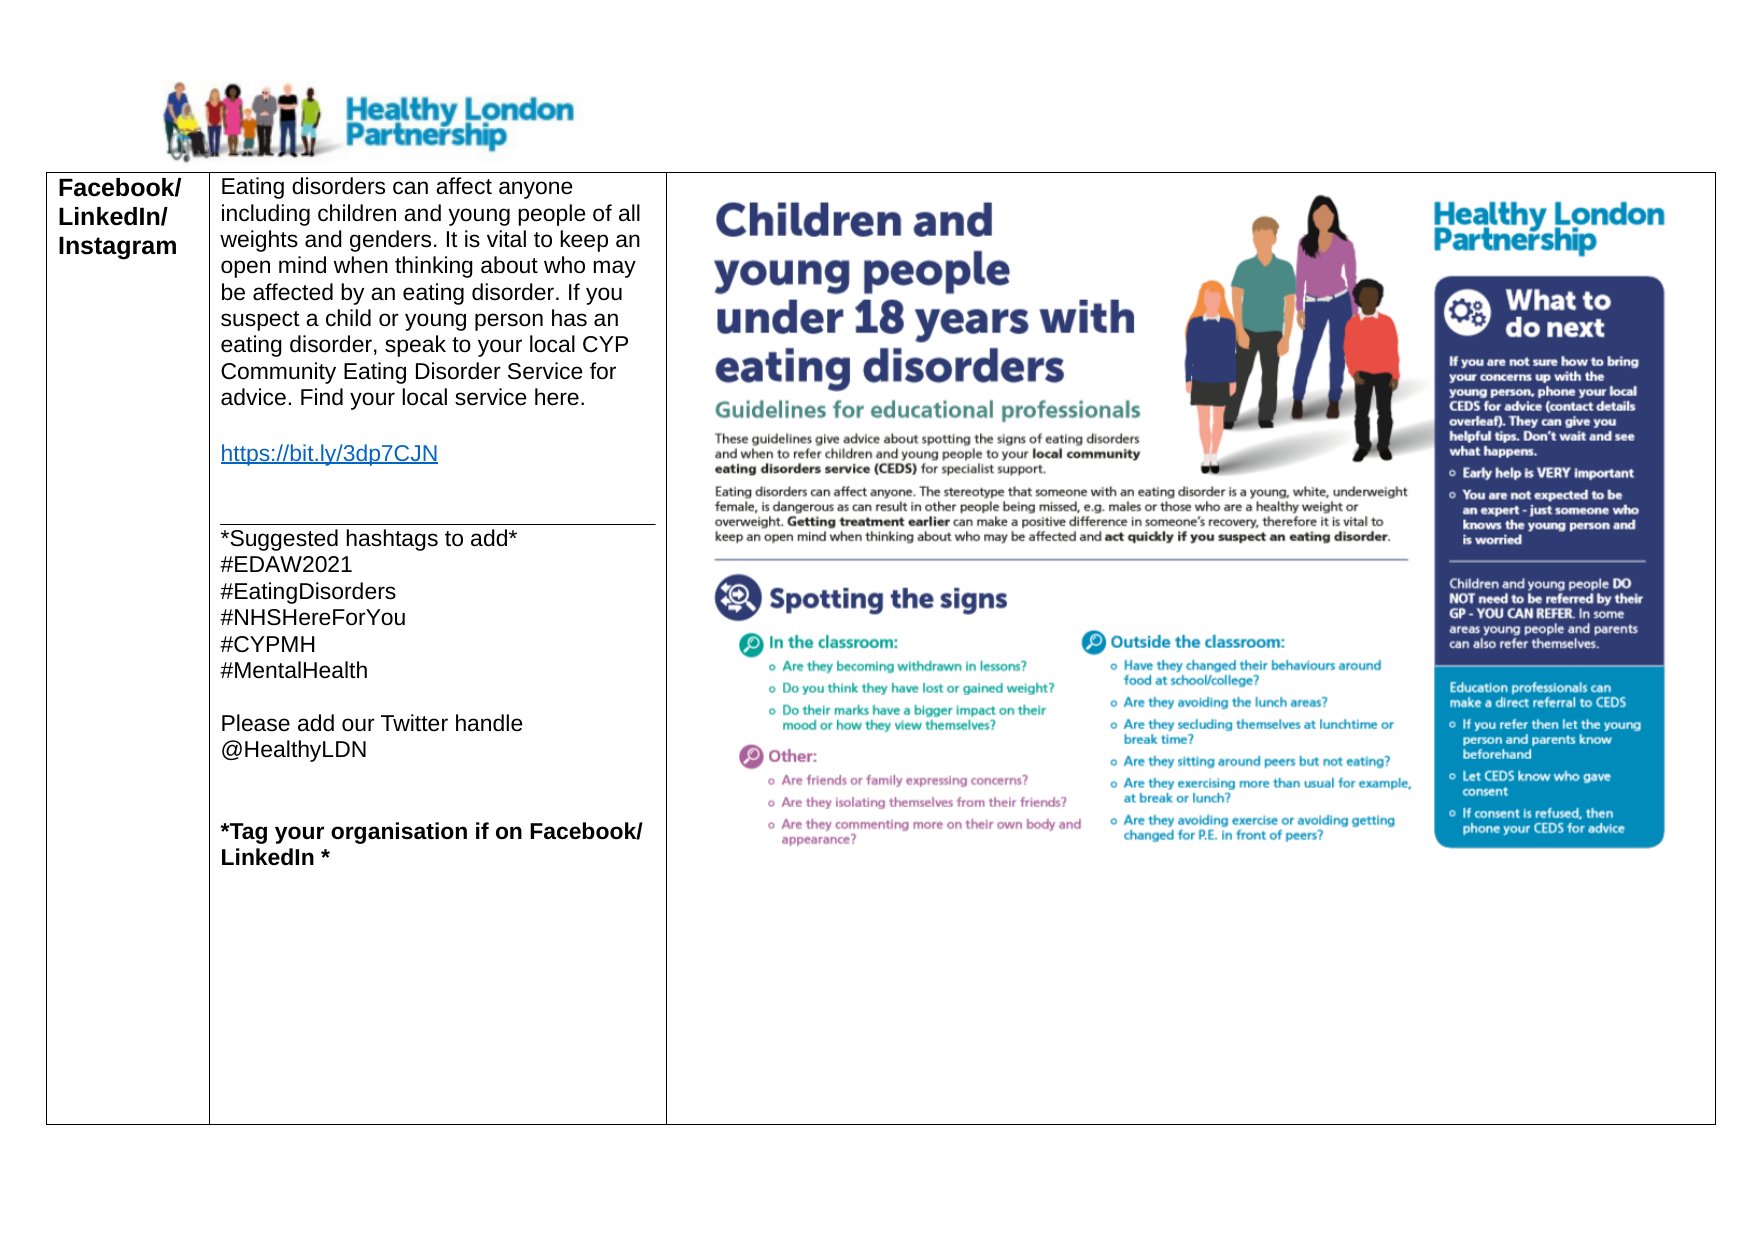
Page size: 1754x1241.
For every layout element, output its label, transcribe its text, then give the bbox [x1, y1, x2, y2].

table_cell Facebook/ LinkedIn/ Instagram [47, 173, 209, 1124]
picture [697, 173, 1685, 869]
table_cell Eating disorders can affect anyone including children and young people of all weights and genders. It is vital to keep an open mind when thinking about who may be affected by an eating disorder. If you suspect a child or young person has an eating disorder, speak to your local CYP Community Eating Disorder Service for advice. Find your local service here. https://bit.ly/3dp7CJN *Suggested hashtags to add* #EDAW2021 #EatingDisorders #NHSHereForYou #CYPMH #MentalHealth Please add our Twitter handle @HealthyLDN *Tag your organisation if on Facebook/ LinkedIn * [210, 173, 666, 1124]
table_cell [667, 173, 1715, 1124]
picture [150, 73, 594, 172]
